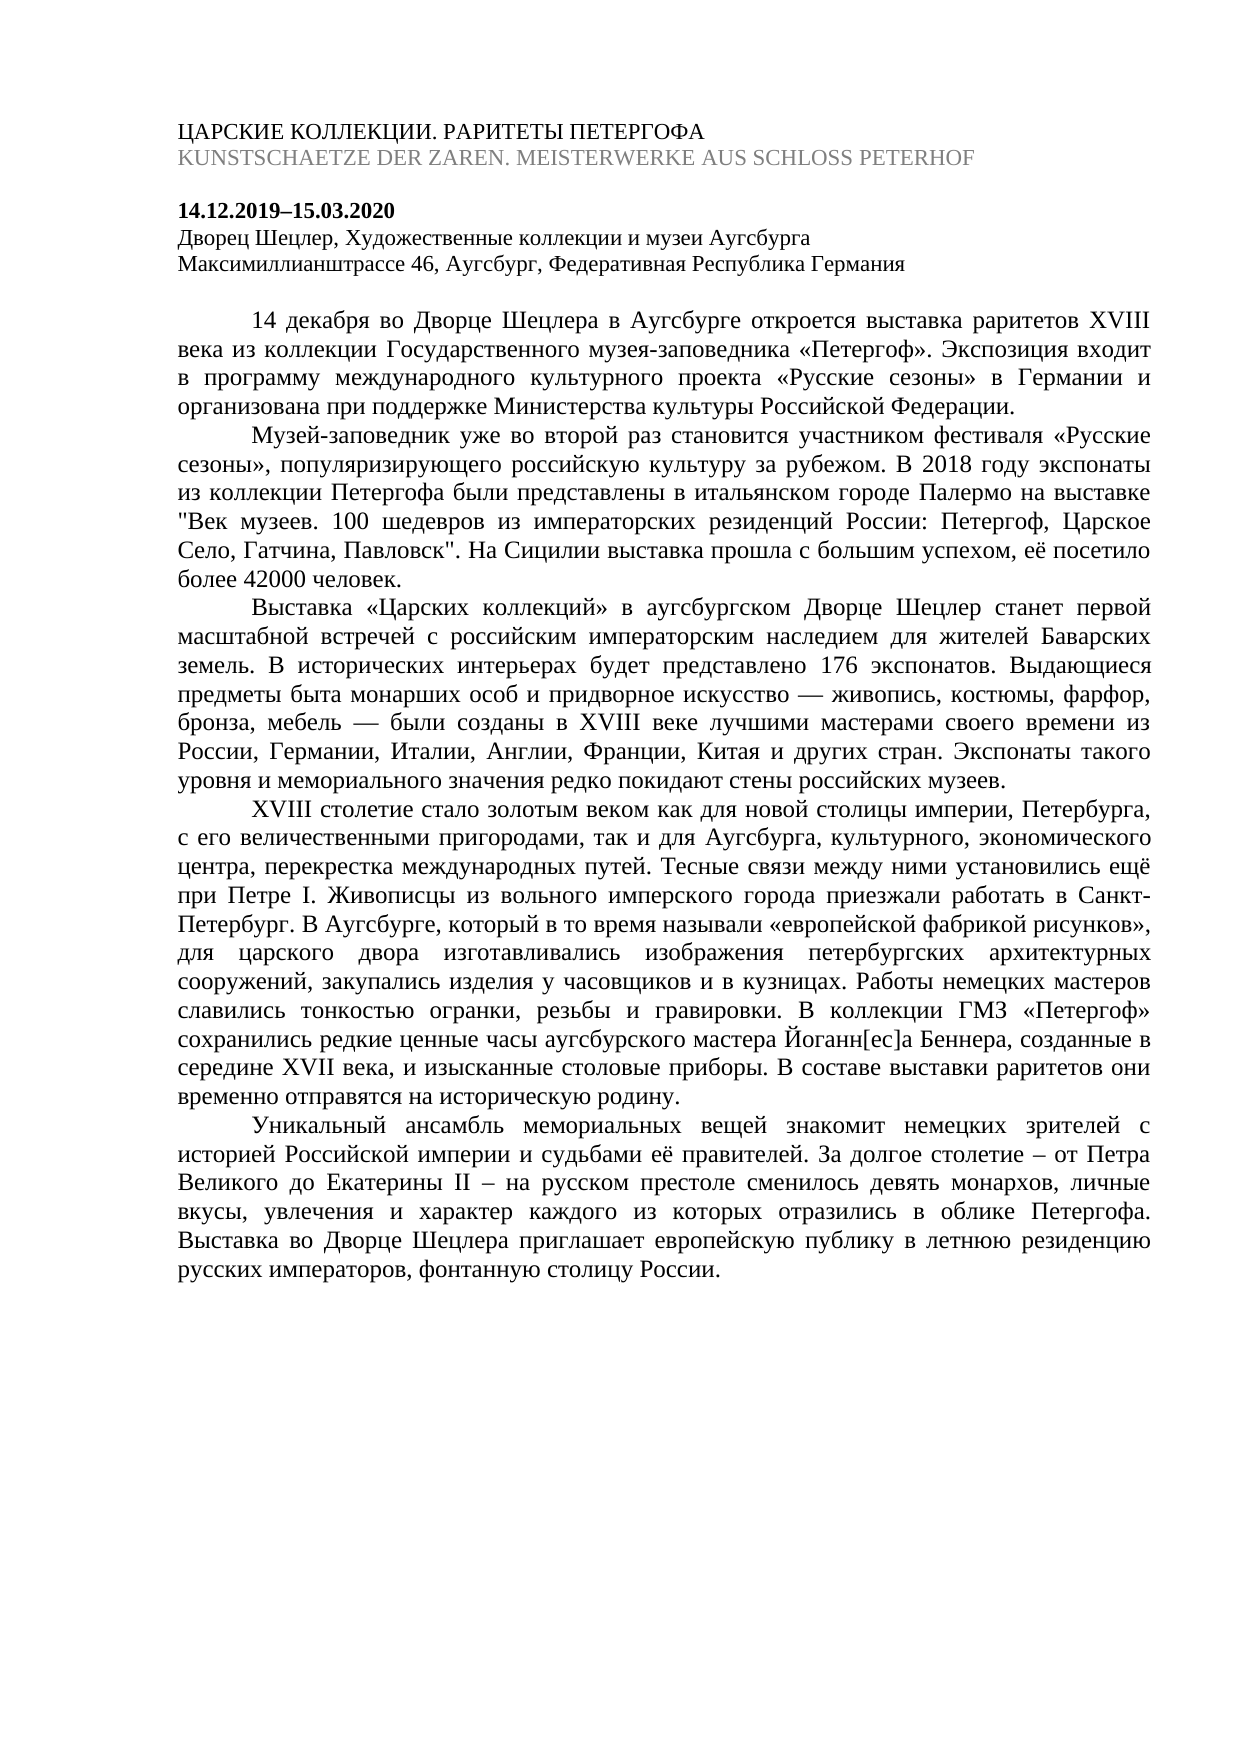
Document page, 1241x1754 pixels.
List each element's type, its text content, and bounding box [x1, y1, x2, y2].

text 14.12.2019–15.03.2020 [177, 197, 1152, 223]
text Уникальный ансамбль мемориальных вещей знакомит немецких зрителей с историей Российской империи и судьбами её правителей. За долгое столетие – от Петра Великого до Екатерины II – на русском престоле сменилось девять монархов, личные вкусы, увлечения и характер каждого из которых отразились в облике Петергофа. Выставка во Дворце Шецлера приглашает европейскую публику в летнюю резиденцию русских императоров, фонтанную столицу России. [177, 1110, 1152, 1282]
text KUNSTSCHAETZE DER ZAREN. MEISTERWERKE AUS SCHLOSS PETERHOF [177, 144, 1152, 171]
text Музей-заповедник уже во второй раз становится участником фестиваля «Русские сезоны», популяризирующего российскую культуру за рубежом. В 2018 году экспонаты из коллекции Петергофа были представлены в итальянском городе Палермо на выставке "Век музеев. 100 шедевров из императорских резиденций России: Петергоф, Царское Село, Гатчина, Павловск". На Сицилии выставка прошла с большим успехом, её посетило более 42000 человек. [177, 420, 1152, 592]
text XVIII столетие стало золотым веком как для новой столицы империи, Петербурга, с его величественными пригородами, так и для Аугсбурга, культурного, экономического центра, перекрестка международных путей. Тесные связи между ними установились ещё при Петре I. Живописцы из вольного имперского города приезжали работать в Санкт-Петербург. В Аугсбурге, который в то время называли «европейской фабрикой рисунков», для царского двора изготавливались изображения петербургских архитектурных сооружений, закупались изделия у часовщиков и в кузницах. Работы немецких мастеров славились тонкостью огранки, резьбы и гравировки. В коллекции ГМЗ «Петергоф» сохранились редкие ценные часы аугсбурского мастера Йоганн[ес]а Беннера, созданные в середине XVII века, и изысканные столовые приборы. В составе выставки раритетов они временно отправятся на историческую родину. [177, 794, 1152, 1110]
text Выставка «Царских коллекций» в аугсбургском Дворце Шецлер станет первой масштабной встречей с российским императорским наследием для жителей Баварских земель. В исторических интерьерах будет представлено 176 экспонатов. Выдающиеся предметы быта монарших особ и придворное искусство — живопись, костюмы, фарфор, бронза, мебель — были созданы в XVIII веке лучшими мастерами своего времени из России, Германии, Италии, Англии, Франции, Китая и других стран. Экспонаты такого уровня и мемориального значения редко покидают стены российских музеев. [177, 592, 1152, 794]
text Максимиллианштрассе 46, Аугсбург, Федеративная Республика Германия [177, 250, 1152, 276]
text Дворец Шецлер, Художественные коллекции и музеи Аугсбурга [177, 223, 1152, 250]
text ЦАРСКИЕ КОЛЛЕКЦИИ. РАРИТЕТЫ ПЕТЕРГОФА [177, 118, 1152, 144]
text 14 декабря во Дворце Шецлера в Аугсбурге откроется выставка раритетов XVIII века из коллекции Государственного музея-заповедника «Петергоф». Экспозиция входит в программу международного культурного проекта «Русские сезоны» в Германии и организована при поддержке Министерства культуры Российской Федерации. [177, 305, 1152, 420]
